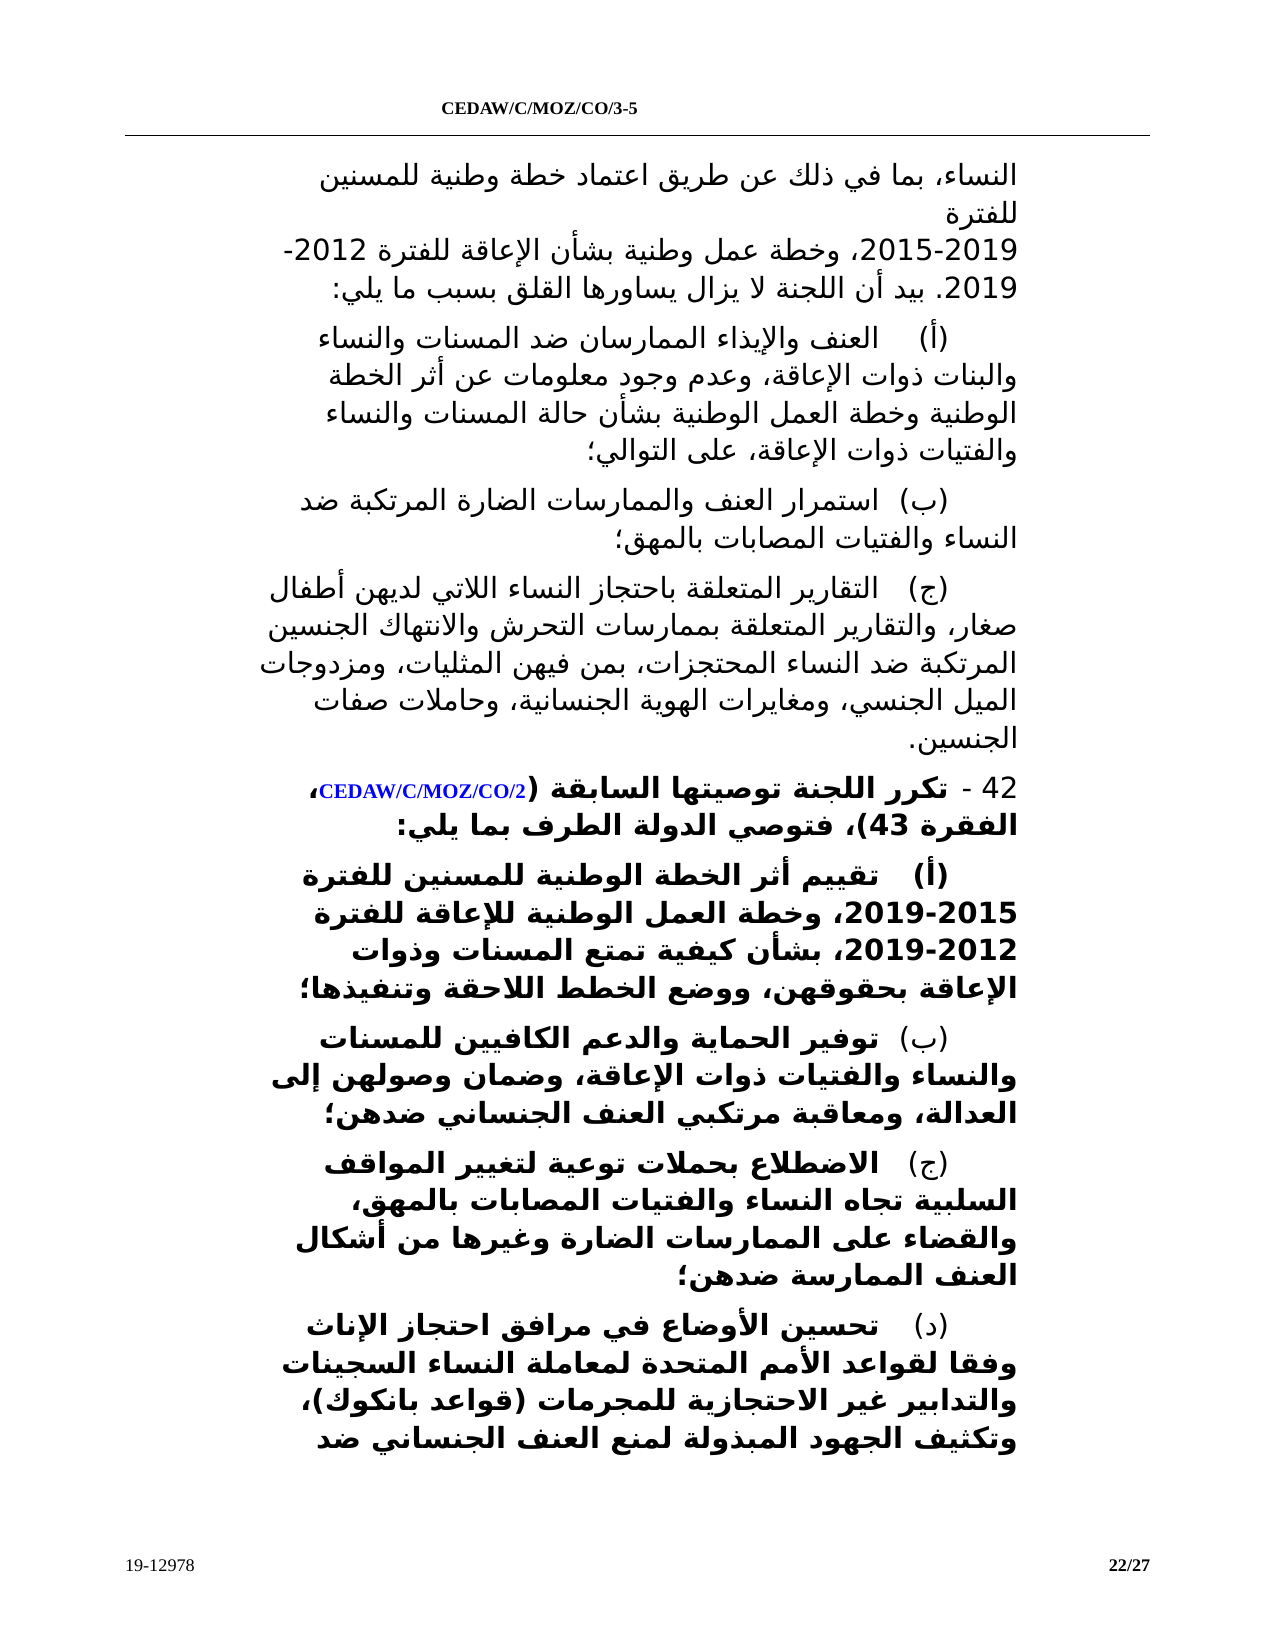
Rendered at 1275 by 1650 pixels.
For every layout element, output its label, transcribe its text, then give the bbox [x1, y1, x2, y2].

text (أ) تقييم أثر الخطة الوطنية للمسنين للفترة 2015-2019، وخطة العمل الوطنية للإعاقة للفترة 2012-2019، بشأن كيفية تمتع المسنات وذوات الإعاقة بحقوقهن، ووضع الخطط اللاحقة وتنفيذها؛ [257, 856, 1018, 1006]
text (ج) التقارير المتعلقة باحتجاز النساء اللاتي لديهن أطفال صغار، والتقارير المتعلقة بممارسات التحرش والانتهاك الجنسين المرتكبة ضد النساء المحتجزات، بمن فيهن المثليات، ومزدوجات الميل الجنسي، ومغايرات الهوية الجنسانية، وحاملات صفات الجنسين. [257, 568, 1018, 756]
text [257, 156, 1018, 306]
text 42 - تكرر اللجنة توصيتها السابقة (CEDAW/C/MOZ/CO/2، الفقرة 43)، فتوصي الدولة الطرف بما يلي: [257, 768, 1018, 843]
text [257, 1306, 1018, 1456]
text (ب) استمرار العنف والممارسات الضارة المرتكبة ضد النساء والفتيات المصابات بالمهق؛ [257, 481, 1018, 556]
text (ب) توفير الحماية والدعم الكافيين للمسنات والنساء والفتيات ذوات الإعاقة، وضمان وصولهن إلى العدالة، ومعاقبة مرتكبي العنف الجنساني ضدهن؛ [257, 1018, 1018, 1131]
text (ج) الاضطلاع بحملات توعية لتغيير المواقف السلبية تجاه النساء والفتيات المصابات بالمهق، والقضاء على الممارسات الضارة وغيرها من أشكال العنف الممارسة ضدهن؛ [257, 1143, 1018, 1293]
text (أ) العنف والإيذاء الممارسان ضد المسنات والنساء والبنات ذوات الإعاقة، وعدم وجود معلومات عن أثر الخطة الوطنية وخطة العمل الوطنية بشأن حالة المسنات والنساء والفتيات ذوات الإعاقة، على التوالي؛ [257, 318, 1018, 468]
